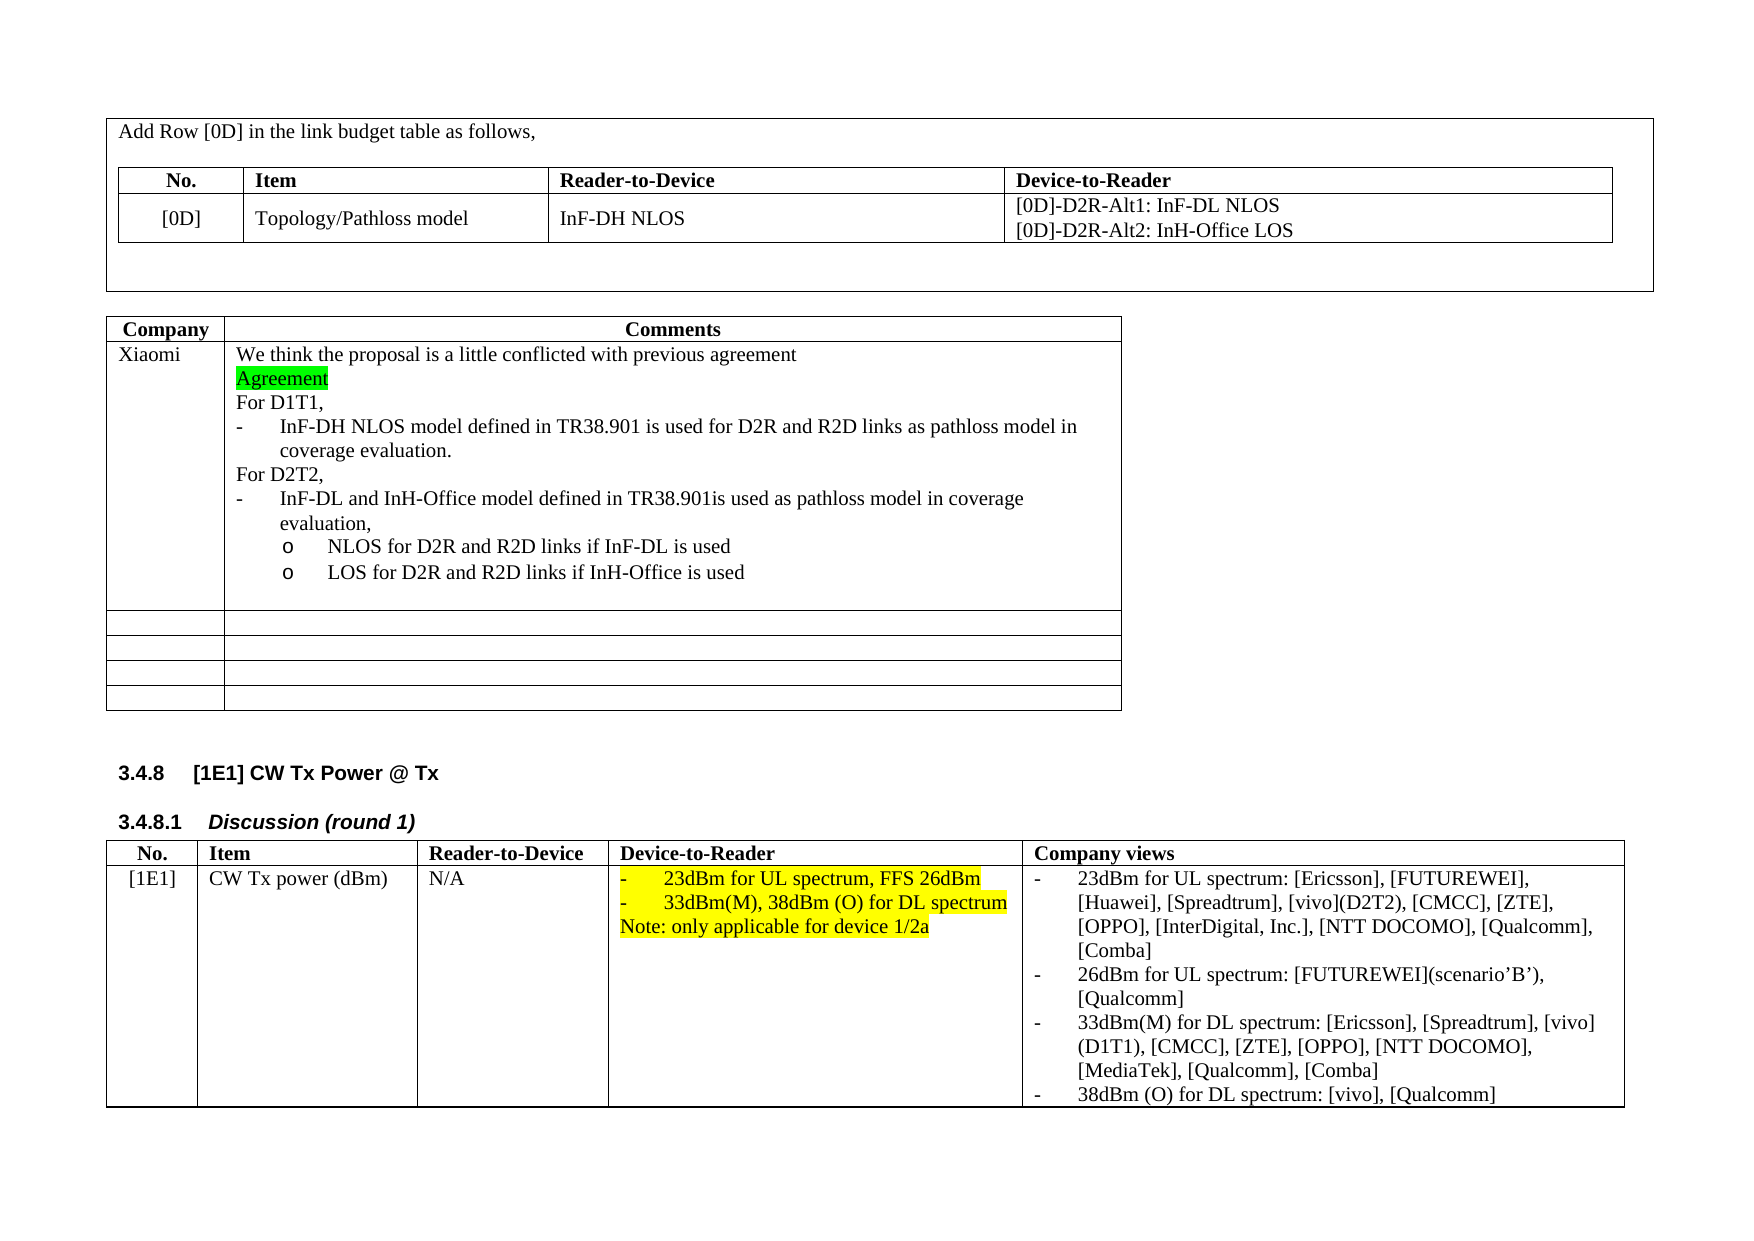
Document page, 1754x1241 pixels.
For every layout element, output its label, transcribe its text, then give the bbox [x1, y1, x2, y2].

subtitle Discussion (round 1) [118, 809, 1636, 833]
table_cell [225, 686, 1121, 710]
table_cell Xiaomi [107, 342, 224, 610]
table_cell CW Tx power (dBm) [198, 866, 417, 1106]
table_cell [107, 686, 224, 710]
table_header Company views [1023, 841, 1624, 865]
table_cell [107, 661, 224, 685]
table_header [107, 119, 1653, 291]
subtitle [1E1] CW Tx Power @ Tx [118, 761, 1636, 784]
table_header Device-to-Reader [609, 841, 1022, 865]
table_cell N/A [418, 866, 608, 1106]
table_cell [225, 661, 1121, 685]
table_cell [107, 611, 224, 635]
table_cell We think the proposal is a little conflicted with previous agreement Agreement For D1T1, InF-DH NLOS model defined in TR38.901 is used for D2R and R2D links as pathloss model in coverage evaluation. For D2T2, InF-DL and InH-Office model defined in TR38.901is used as pathloss model in coverage evaluation, NLOS for D2R and R2D links if InF-DL is used LOS for D2R and R2D links if InH-Office is used [225, 342, 1121, 610]
table_cell [225, 636, 1121, 660]
table_cell [107, 636, 224, 660]
table_header Comments [225, 317, 1121, 341]
table_header Company [107, 317, 224, 341]
table_header No. [107, 841, 197, 865]
table_header Reader-to-Device [418, 841, 608, 865]
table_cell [609, 866, 1022, 1106]
table_cell [1E1] [107, 866, 197, 1106]
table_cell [1023, 866, 1624, 1106]
table_header Item [198, 841, 417, 865]
table_cell [225, 611, 1121, 635]
